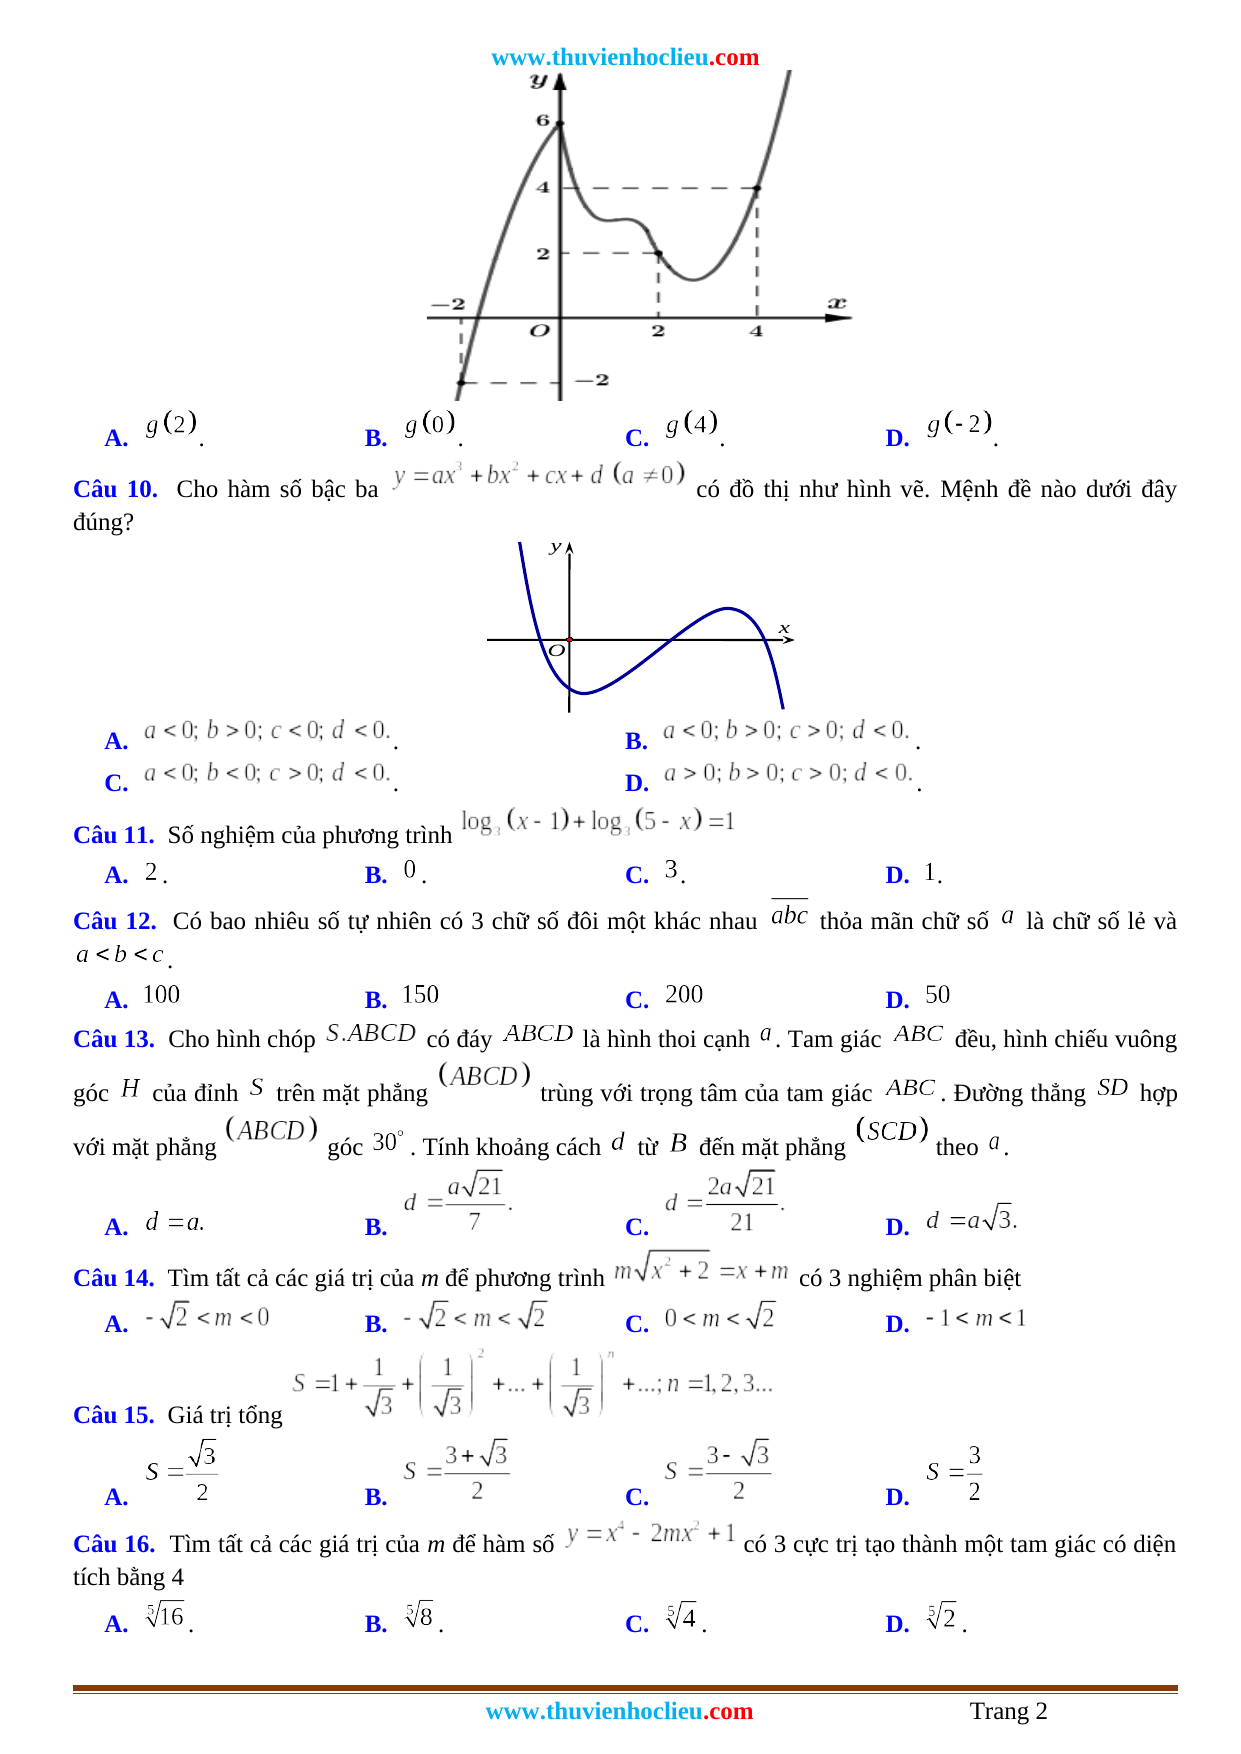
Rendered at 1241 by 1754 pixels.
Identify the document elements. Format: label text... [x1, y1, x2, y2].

text A. B. C. D. [73, 1296, 1178, 1338]
text Câu 11. Số nghiệm của phương trình [73, 802, 1178, 849]
text Câu 10. Cho hàm số bậc ba có đồ thị như hình vẽ. Mệnh đề nào dưới đây đúng? [73, 456, 1178, 536]
text Câu 13. Cho hình chóp có đáy là hình thoi cạnh . Tam giác đều, hình chiếu vuông góc của đỉnh trên mặt phẳng trùng với trọng tâm của tam giác . Đường thẳng hợp với mặt phẳng góc . Tính khoảng cách từ đến mặt phẳng theo . [73, 1018, 1178, 1161]
text A. . B. . C. . D. . [73, 404, 1178, 452]
text Câu 16. Tìm tất cả các giá trị của m để hàm số có 3 cực trị tạo thành một tam giác có diện tích bằng 4 [73, 1514, 1178, 1591]
text A. . B. . C. . D. . [73, 853, 1178, 888]
text A. B. C. D. [73, 1165, 1178, 1241]
text C. . D. . [73, 759, 1178, 797]
text Câu 15. Giá trị tổng [73, 1343, 1178, 1429]
text A. B. C. D. [73, 1433, 1178, 1510]
text Câu 14. Tìm tất cả các giá trị của m để phương trình có 3 nghiệm phân biệt [73, 1245, 1178, 1292]
text A. . B. . C. . D. . [73, 1595, 1178, 1638]
text Câu 12. Có bao nhiêu số tự nhiên có 3 chữ số đôi một khác nhau thỏa mãn chữ số là chữ số lẻ và . [73, 893, 1178, 974]
text A. . B. . [73, 717, 1178, 755]
picture [426, 70, 855, 401]
text A. B. C. D. [73, 979, 1178, 1014]
